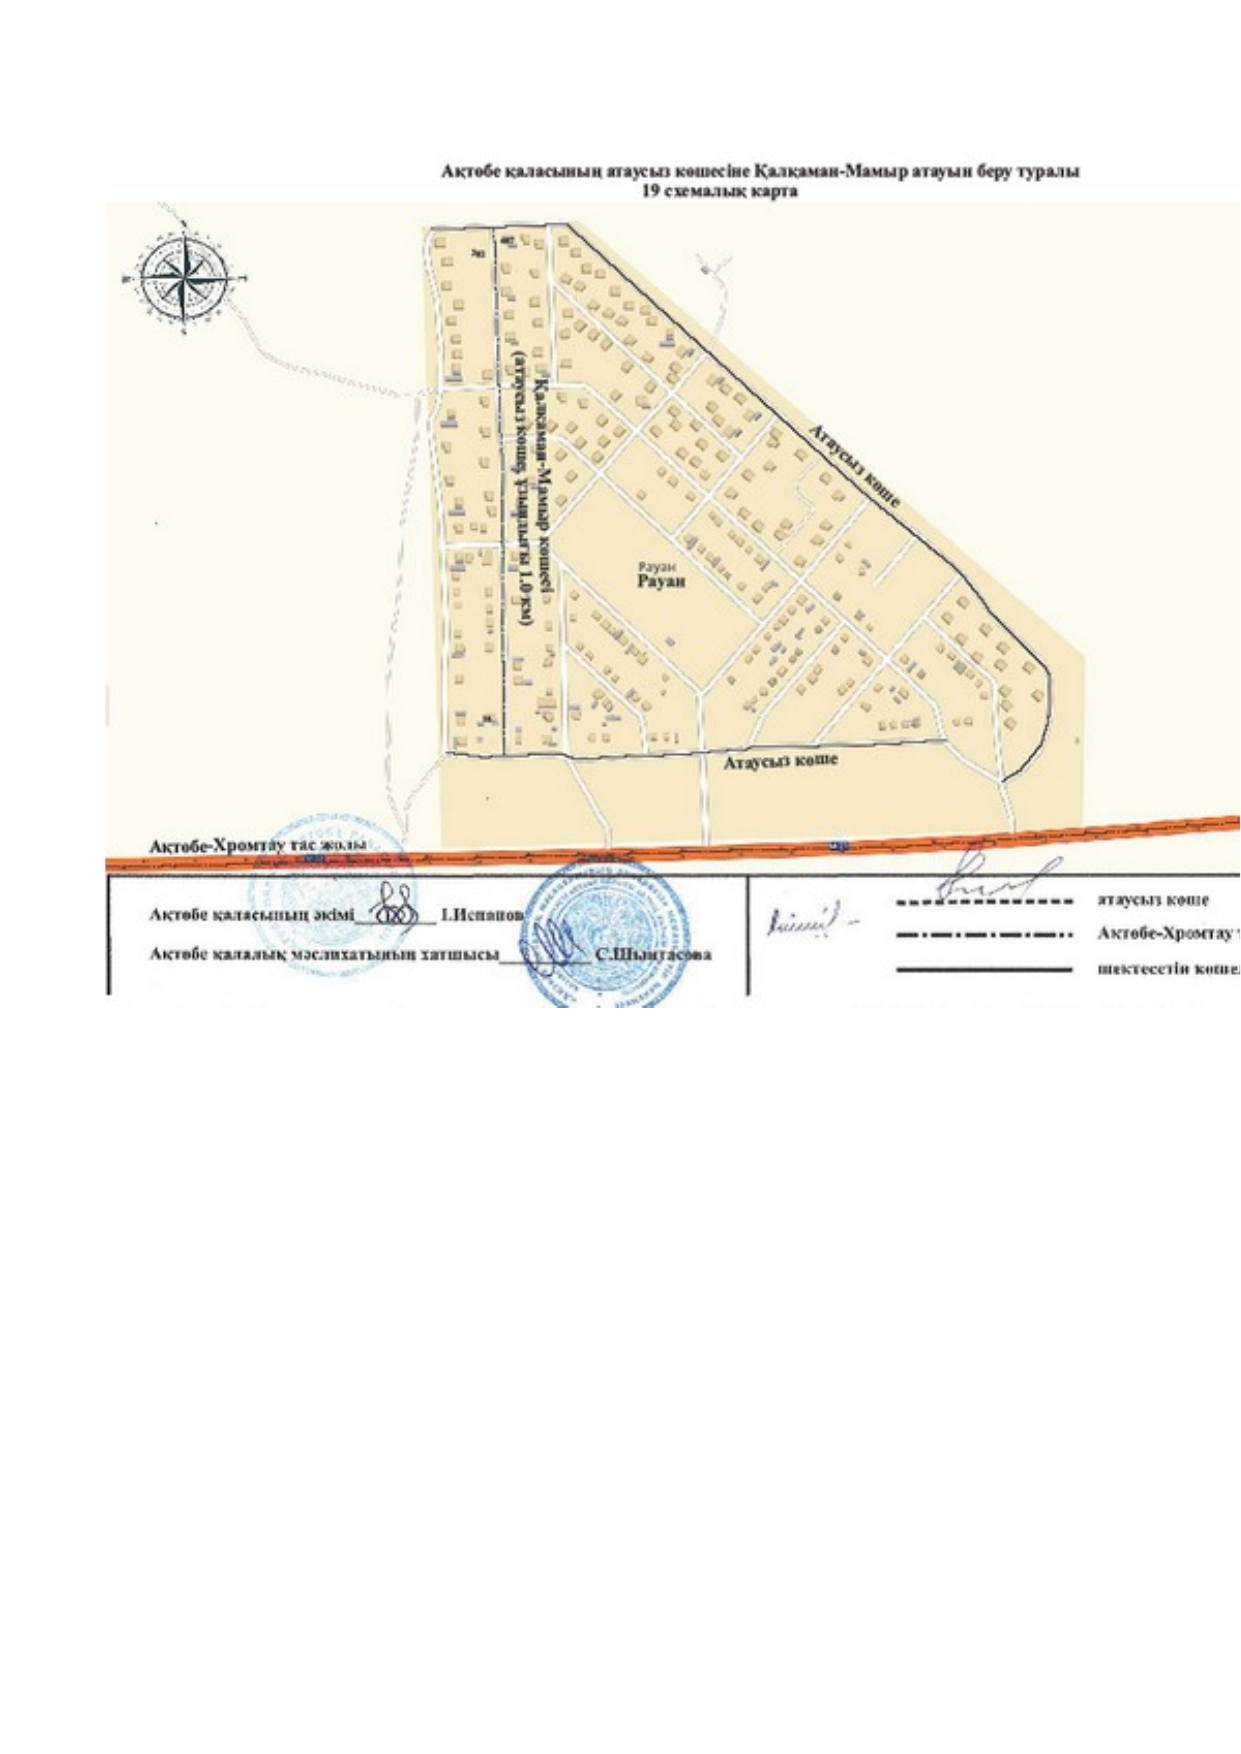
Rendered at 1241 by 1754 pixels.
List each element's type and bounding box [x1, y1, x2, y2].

picture [104, 151, 1241, 1008]
table_cell [101, 150, 1240, 1046]
